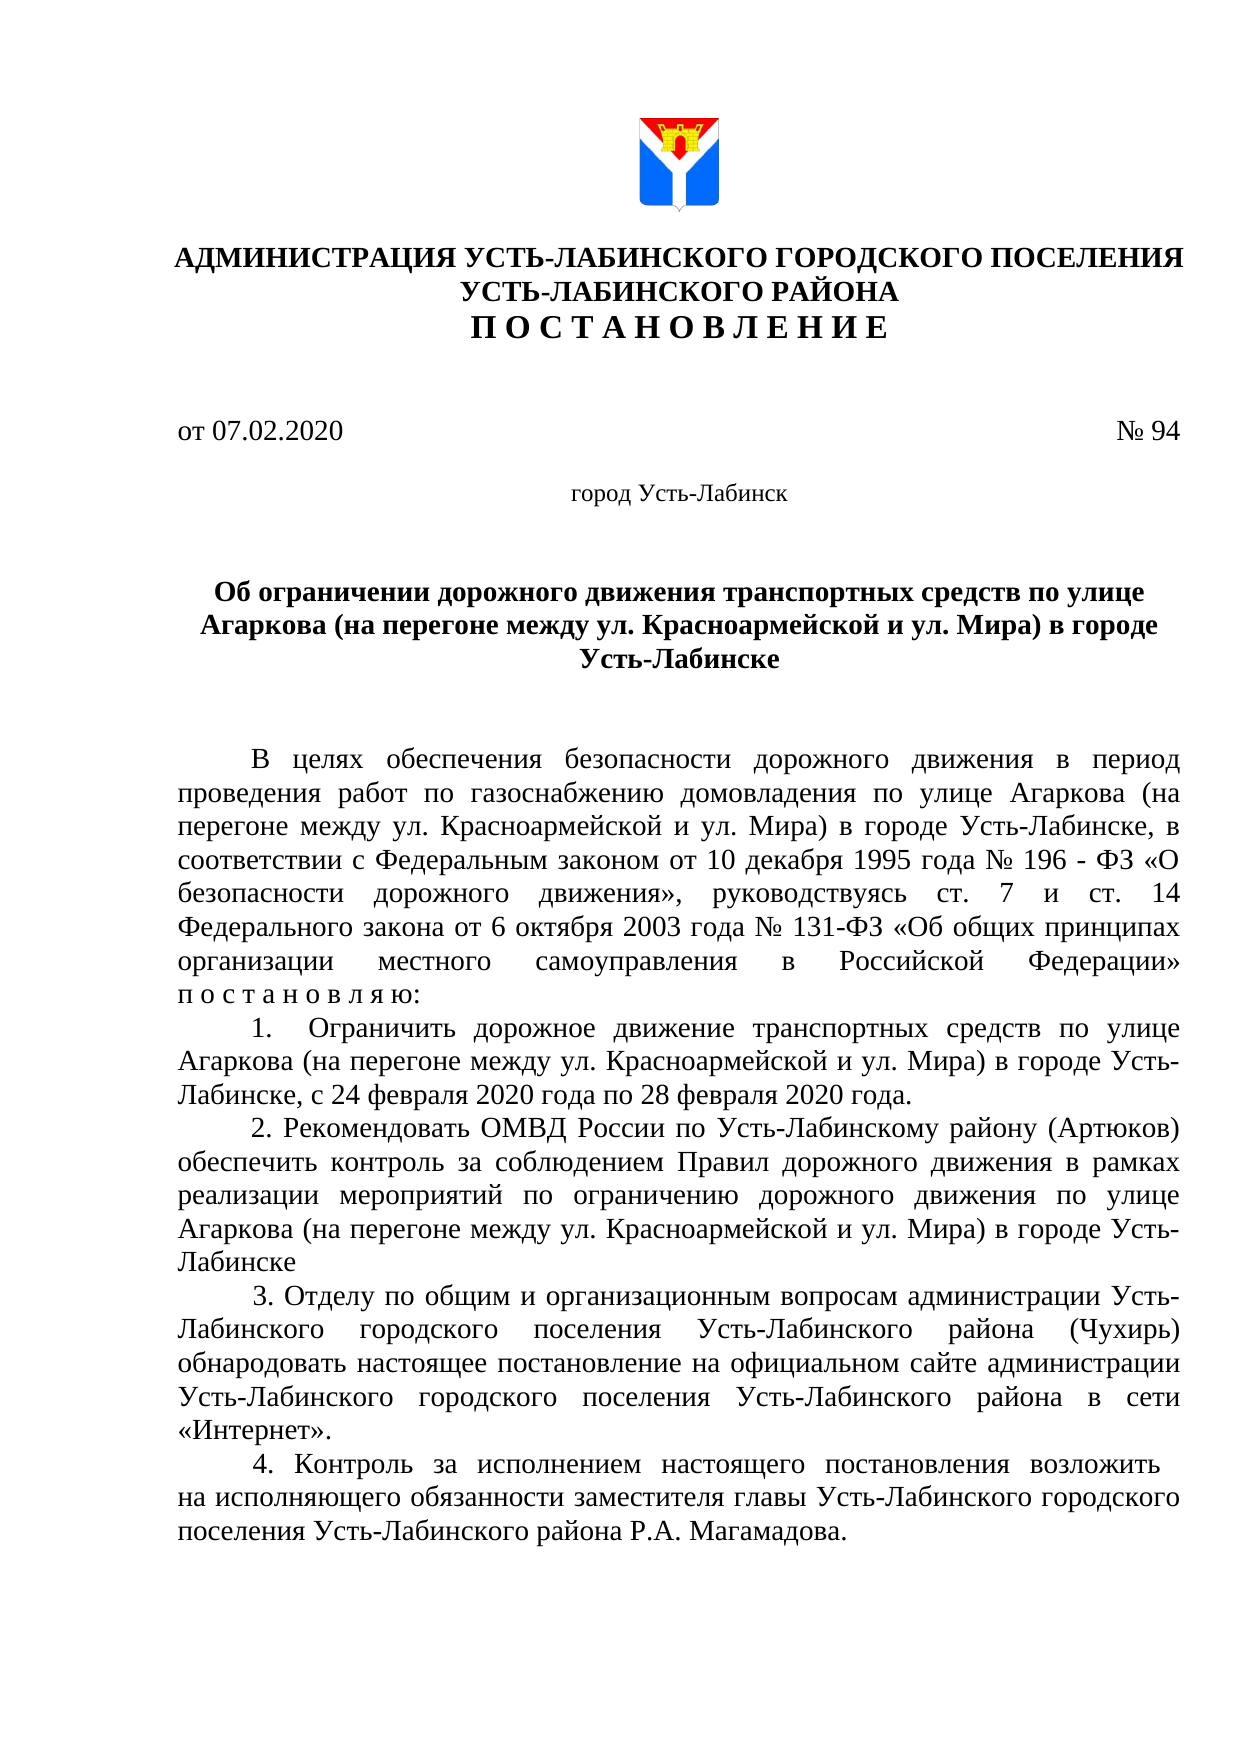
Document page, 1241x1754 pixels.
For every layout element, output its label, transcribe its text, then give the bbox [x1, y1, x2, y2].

text 2. Рекомендовать ОМВД России по Усть-Лабинскому району (Артюков) обеспечить контроль за соблюдением Правил дорожного движения в рамках реализации мероприятий по ограничению дорожного движения по улице Агаркова (на перегоне между ул. Красноармейской и ул. Мира) в городе Усть-Лабинске [177, 1110, 1181, 1278]
text 4. Контроль за исполнением настоящего постановления возложить на исполняющего обязанности заместителя главы Усть-Лабинского городского поселения Усть-Лабинского района Р.А. Магамадова. [177, 1446, 1181, 1546]
text 1. Ограничить дорожное движение транспортных средств по улице Агаркова (на перегоне между ул. Красноармейской и ул. Мира) в городе Усть-Лабинске, с 24 февраля 2020 года по 28 февраля 2020 года. [177, 1010, 1181, 1110]
text П О С Т А Н О В Л Е Н И Е [177, 308, 1181, 346]
picture [639, 118, 719, 212]
text город Усть-Лабинск [177, 478, 1181, 507]
text 3. Отделу по общим и организационным вопросам администрации Усть-Лабинского городского поселения Усть-Лабинского района (Чухирь) обнародовать настоящее постановление на официальном сайте администрации Усть-Лабинского городского поселения Усть-Лабинского района в сети «Интернет». [177, 1278, 1181, 1446]
text В целях обеспечения безопасности дорожного движения в период проведения работ по газоснабжению домовладения по улице Агаркова (на перегоне между ул. Красноармейской и ул. Мира) в городе Усть-Лабинске, в соответствии с Федеральным законом от 10 декабря 1995 года № 196 - ФЗ «О безопасности дорожного движения», руководствуясь ст. 7 и ст. 14 Федерального закона от 6 октября 2003 года № 131-ФЗ «Об общих принципах организации местного самоуправления в Российской Федерации» п о с т а н о в л я ю: [177, 741, 1181, 1010]
text АДМИНИСТРАЦИЯ УСТЬ-ЛАБИНСКОГО ГОРОДСКОГО ПОСЕЛЕНИЯ [165, 241, 1193, 274]
text от 07.02.2020 № 94 [177, 413, 1181, 447]
text Об ограничении дорожного движения транспортных средств по улице Агаркова (на перегоне между ул. Красноармейской и ул. Мира) в городе Усть-Лабинске [177, 574, 1181, 674]
text УСТЬ-ЛАБИНСКОГО РАЙОНА [165, 274, 1193, 308]
